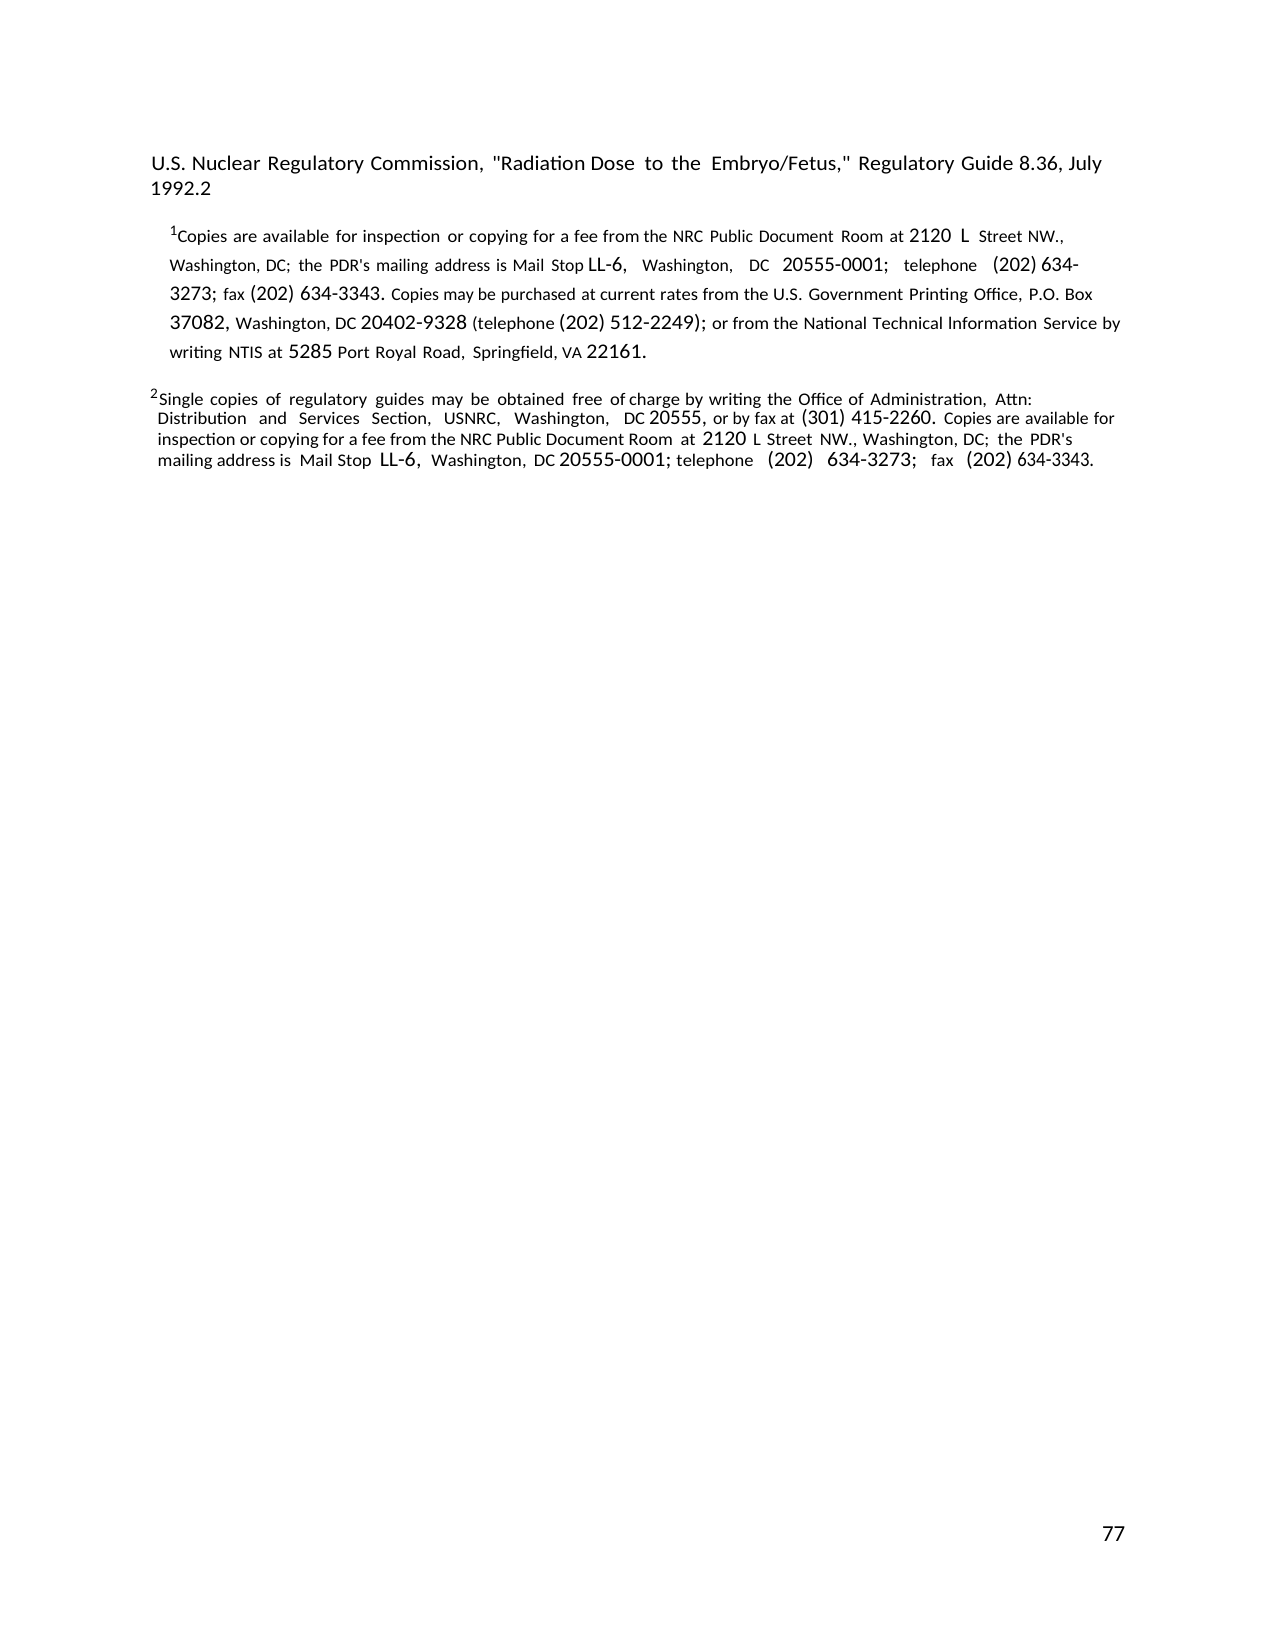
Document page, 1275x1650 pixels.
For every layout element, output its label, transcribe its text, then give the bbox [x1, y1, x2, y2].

text 2Single copies of regulatory guides may be obtained free of charge by writing the Office of Administration, Attn: Distribution and Services Section, USNRC, Washington, DC 20555, or by fax at (301) 415-2260. Copies are available for inspection or copying for a fee from the NRC Public Document Room at 2120 L Street NW., Washington, DC; the PDR's mailing address is Mail Stop LL-6, Washington, DC 20555-0001; telephone (202) 634-3273; fax (202) 634-3343. [150, 389, 1125, 472]
text 1Copies are available for inspection or copying for a fee from the NRC Public Document Room at 2120 L Street NW., Washington, DC; the PDR's mailing address is Mail Stop LL-6, Washington, DC 20555-0001; telephone (202) 634-3273; fax (202) 634-3343. Copies may be purchased at current rates from the U.S. Government Printing Office, P.O. Box 37082, Washington, DC 20402-9328 (telephone (202) 512-2249); or from the National Technical lnformation Service by writing NTIS at 5285 Port Royal Road, Springfield, VA 22161. [169, 222, 1125, 364]
text U.S. Nuclear Regulatory Commission, "Radiation Dose to the Embryo/Fetus," Regulatory Guide 8.36, July 1992.2 [150, 150, 1123, 201]
